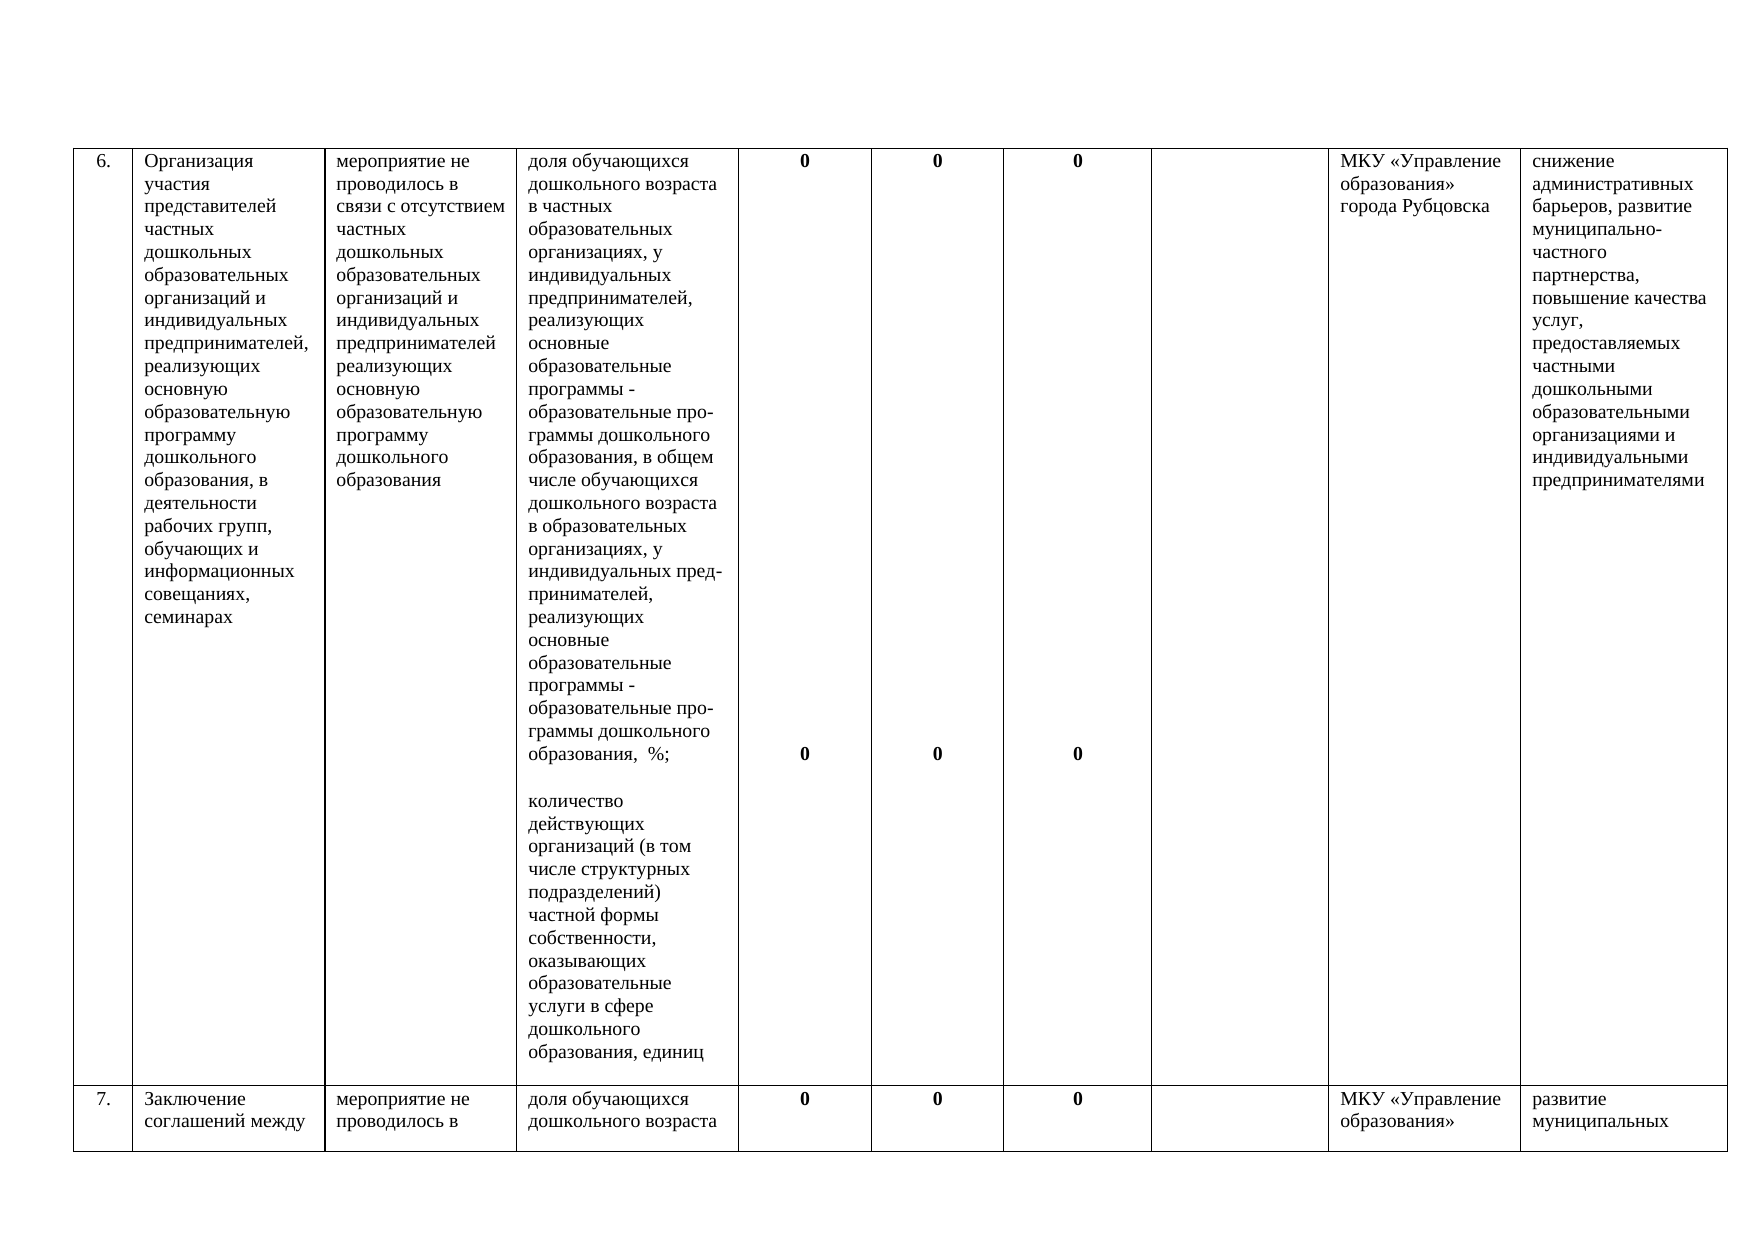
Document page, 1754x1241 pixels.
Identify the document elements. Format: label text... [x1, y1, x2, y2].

table_cell 0 0 [739, 1086, 871, 1151]
table_cell снижение административных барьеров, развитие муниципально-частного партнерства, повышение качества услуг, предоставляемых частными дошкольными образовательными организациями и индивидуальными предпринимателями [1521, 149, 1727, 1085]
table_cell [517, 1086, 738, 1151]
table_cell 0 0 [739, 149, 871, 1085]
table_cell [326, 1086, 516, 1151]
table_cell 7. [74, 1086, 132, 1151]
table_cell 0 0 [1004, 149, 1151, 1085]
table_cell [1152, 1086, 1328, 1151]
table_cell 0 0 [872, 1086, 1003, 1151]
table_cell [1152, 149, 1328, 1085]
table_cell мероприятие не проводилось в связи с отсутствием частных дошкольных образовательных организаций и индивидуальных предпринимателей реализующих основную образовательную программу дошкольного образования [326, 149, 516, 1085]
table_cell 0 0 [1004, 1086, 1151, 1151]
table_cell 6. [74, 149, 132, 1085]
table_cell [133, 1086, 324, 1151]
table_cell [1329, 149, 1520, 1085]
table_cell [1521, 1086, 1727, 1151]
table_cell 0 0 [872, 149, 1003, 1085]
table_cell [1329, 1086, 1520, 1151]
table_cell Организация участия представителей частных дошкольных образовательных организаций и индивидуальных предпринимателей, реализующих основную образовательную программу дошкольного образования, в деятельности рабочих групп, обучающих и информационных совещаниях, семинарах [133, 149, 324, 1085]
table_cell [517, 149, 738, 1085]
